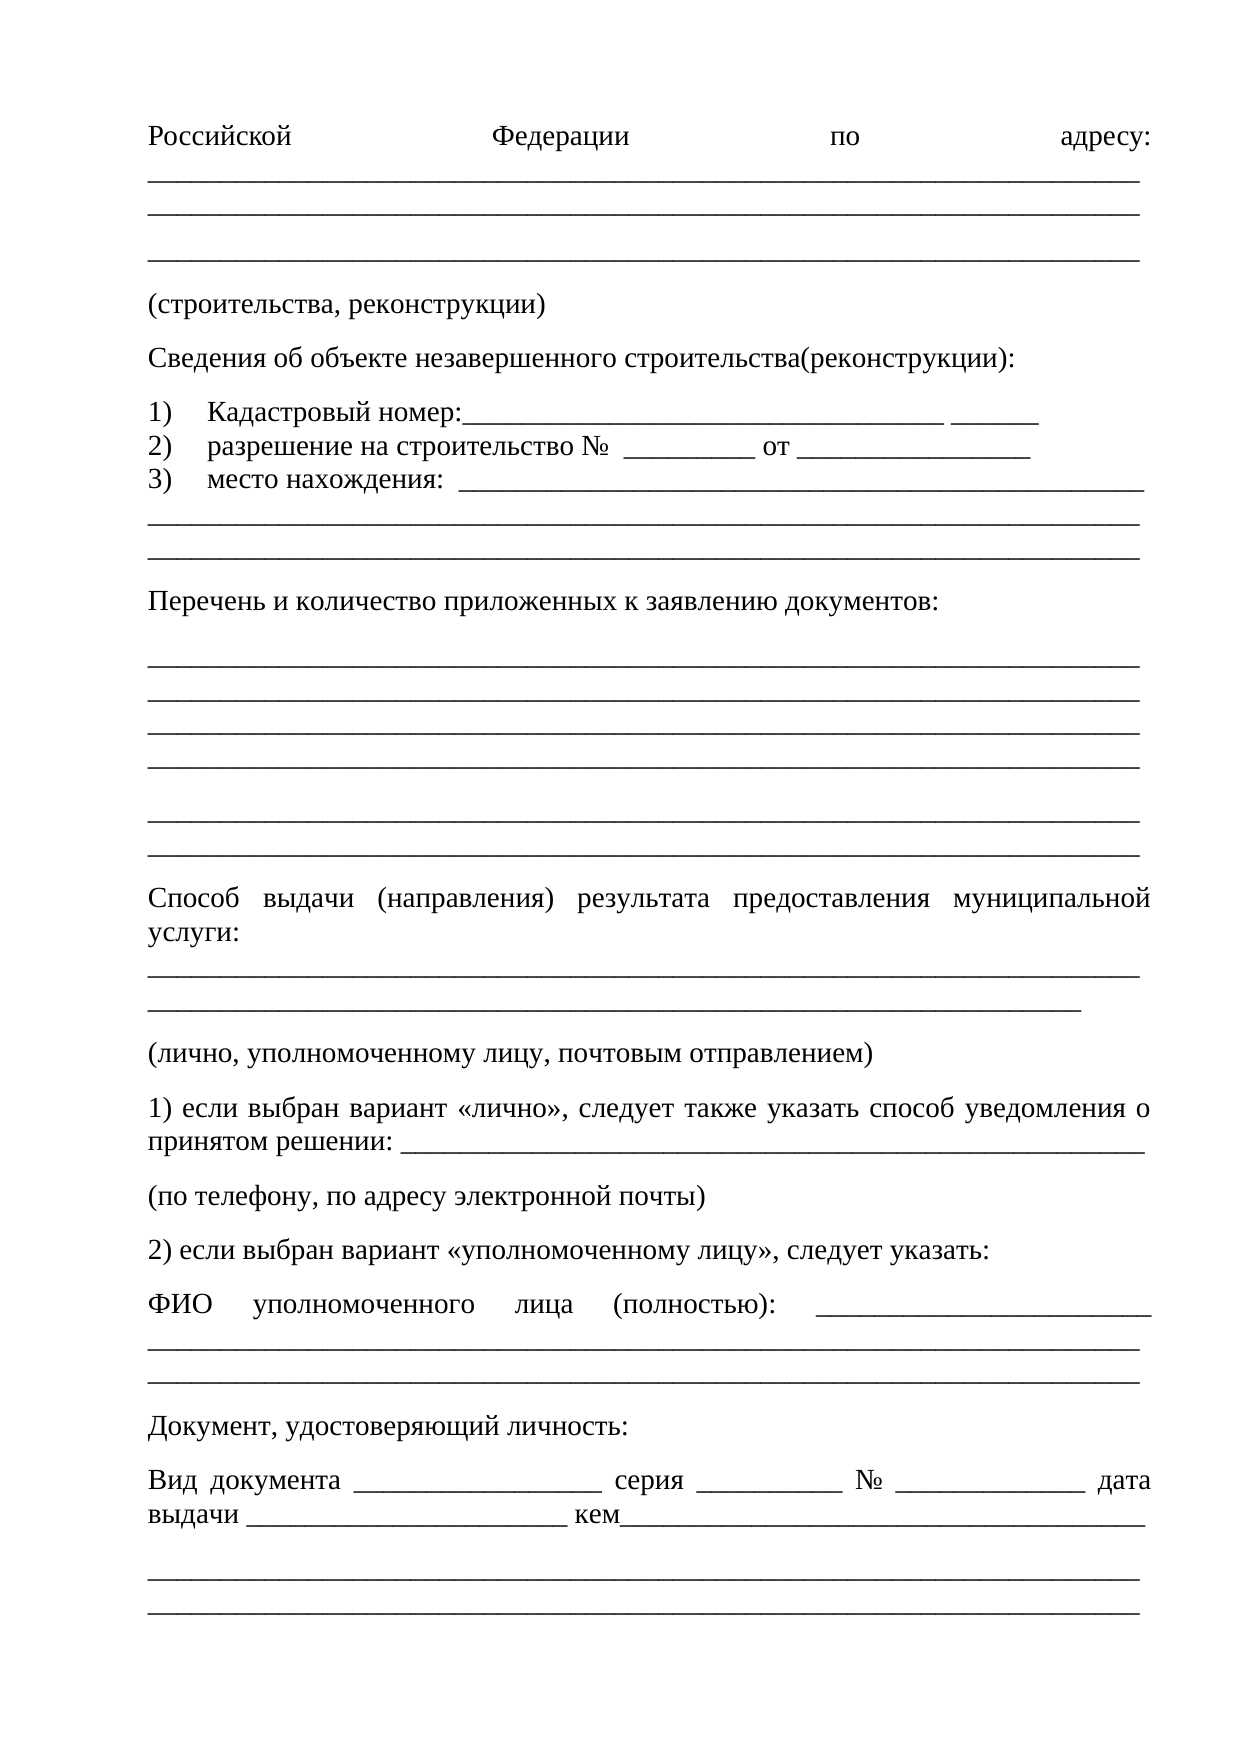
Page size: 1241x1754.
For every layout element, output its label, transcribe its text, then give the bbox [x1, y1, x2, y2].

text ____________________________________________________________________ [148, 231, 1152, 265]
text Способ выдачи (направления) результата предоставления муниципальной услуги: ____________________________________________________________________________________________________________________________________ [148, 880, 1152, 1014]
text Документ, удостоверяющий личность: [148, 1408, 1152, 1441]
list ________________________________________________________________________________________________________________________________________ [148, 495, 1152, 562]
text 1) если выбран вариант «лично», следует также указать способ уведомления о принятом решении: ___________________________________________________ [148, 1090, 1152, 1157]
text ________________________________________________________________________________________________________________________________________ [148, 1550, 1152, 1617]
list место нахождения: _______________________________________________ [148, 462, 1152, 495]
text Перечень и количество приложенных к заявлению документов: [148, 583, 1152, 617]
text (лично, уполномоченному лицу, почтовым отправлением) [148, 1035, 1152, 1069]
text Сведения об объекте незавершенного строительства(реконструкции): [148, 340, 1152, 374]
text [148, 118, 1152, 219]
list Кадастровый номер:_________________________________ ______ [148, 394, 1152, 428]
text ________________________________________________________________________________________________________________________________________ ________________________________________________________________________________________________________________________________________ [148, 637, 1152, 772]
text 2) если выбран вариант «уполномоченному лицу», следует указать: [148, 1232, 1152, 1266]
text (по телефону, по адресу электронной почты) [148, 1178, 1152, 1211]
text (строительства, реконструкции) [148, 286, 1152, 319]
text ________________________________________________________________________________________________________________________________________ [148, 792, 1152, 859]
text ФИО уполномоченного лица (полностью): _______________________ ________________________________________________________________________________________________________________________________________ [148, 1286, 1152, 1387]
text Вид документа _________________ серия __________ № _____________ дата выдачи ______________________ кем____________________________________ [148, 1462, 1152, 1529]
list разрешение на строительство № _________ от ________________ [148, 428, 1152, 462]
